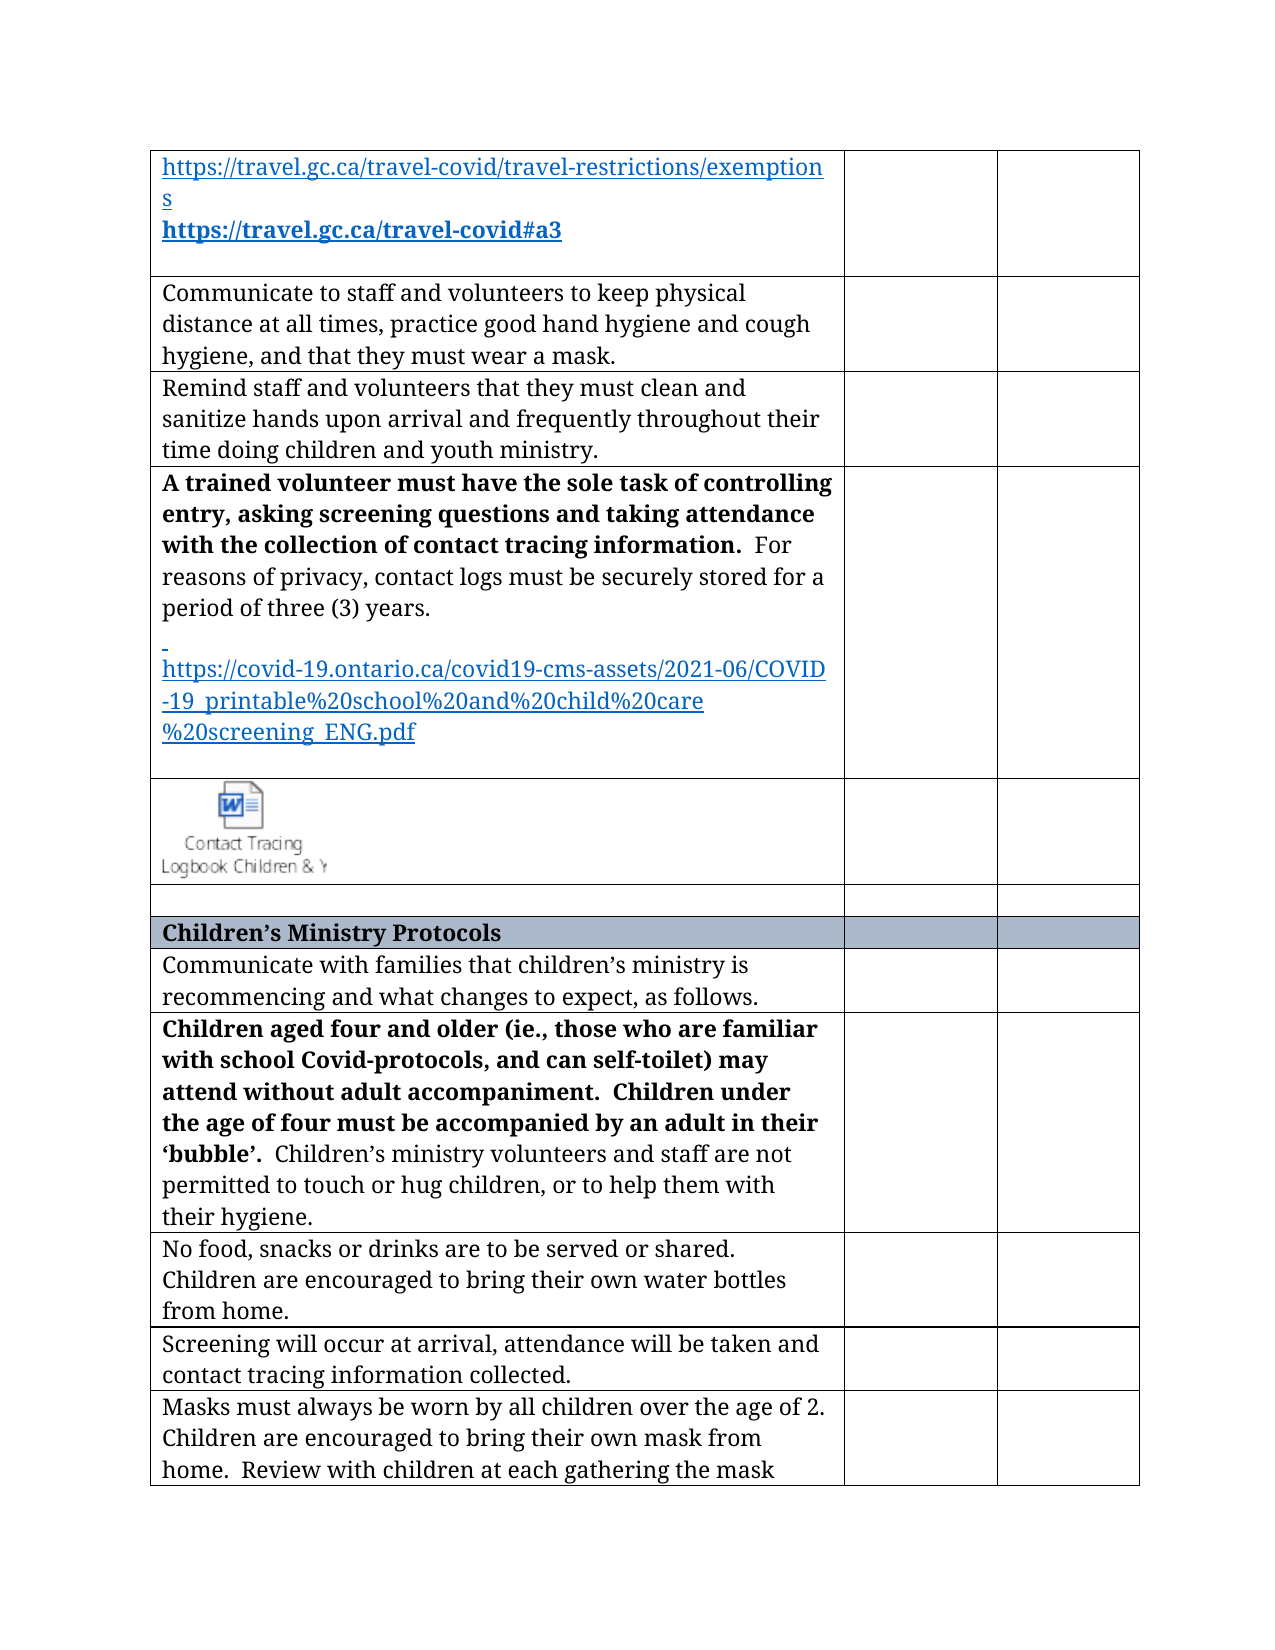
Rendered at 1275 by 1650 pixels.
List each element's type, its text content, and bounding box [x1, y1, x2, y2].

table_cell [998, 885, 1139, 916]
table_cell [845, 779, 997, 884]
table_cell [998, 151, 1139, 276]
table_cell Remind staff and volunteers that they must clean and sanitize hands upon arrival and frequently throughout their time doing children and youth ministry. [151, 372, 844, 466]
table_cell Children aged four and older (ie., those who are familiar with school Covid-protocols, and can self-toilet) may attend without adult accompaniment. Children under the age of four must be accompanied by an adult in their ‘bubble’. Children’s ministry volunteers and staff are not permitted to touch or hug children, or to help them with their hygiene. [151, 1013, 844, 1232]
table_cell [845, 1328, 997, 1390]
table_cell Children’s Ministry Protocols [151, 917, 844, 948]
table_cell [845, 1233, 997, 1326]
table_cell [998, 1013, 1139, 1232]
table_cell [998, 1391, 1139, 1485]
table_cell [845, 917, 997, 948]
table_cell [998, 1328, 1139, 1390]
table_cell [845, 1391, 997, 1485]
table_cell [845, 467, 997, 778]
table_cell No food, snacks or drinks are to be served or shared. Children are encouraged to bring their own water bottles from home. [151, 1233, 844, 1326]
table_cell [998, 949, 1139, 1012]
table_cell Screening will occur at arrival, attendance will be taken and contact tracing information collected. [151, 1328, 844, 1390]
table_cell Communicate to staff and volunteers to keep physical distance at all times, practice good hand hygiene and cough hygiene, and that they must wear a mask. [151, 277, 844, 371]
table_cell [998, 1233, 1139, 1326]
table_cell A trained volunteer must have the sole task of controlling entry, asking screening questions and taking attendance with the collection of contact tracing information. For reasons of privacy, contact logs must be securely stored for a period of three (3) years. https://covid-19.ontario.ca/covid19-cms-assets/2021-06/COVID-19_printable%20school%20and%20child%20care%20screening_ENG.pdf [151, 467, 844, 778]
table_cell [845, 277, 997, 371]
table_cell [151, 151, 844, 276]
table_cell [845, 151, 997, 276]
table_cell [998, 467, 1139, 778]
table_cell [998, 779, 1139, 884]
table_cell [845, 1013, 997, 1232]
table_cell Communicate with families that children’s ministry is recommencing and what changes to expect, as follows. [151, 949, 844, 1012]
table_cell [845, 949, 997, 1012]
table_cell [151, 779, 844, 884]
table_cell [998, 277, 1139, 371]
table_cell [998, 372, 1139, 466]
table_cell [151, 885, 844, 916]
table_cell [845, 885, 997, 916]
table_cell [845, 372, 997, 466]
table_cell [151, 1391, 844, 1485]
table_cell [998, 917, 1139, 948]
